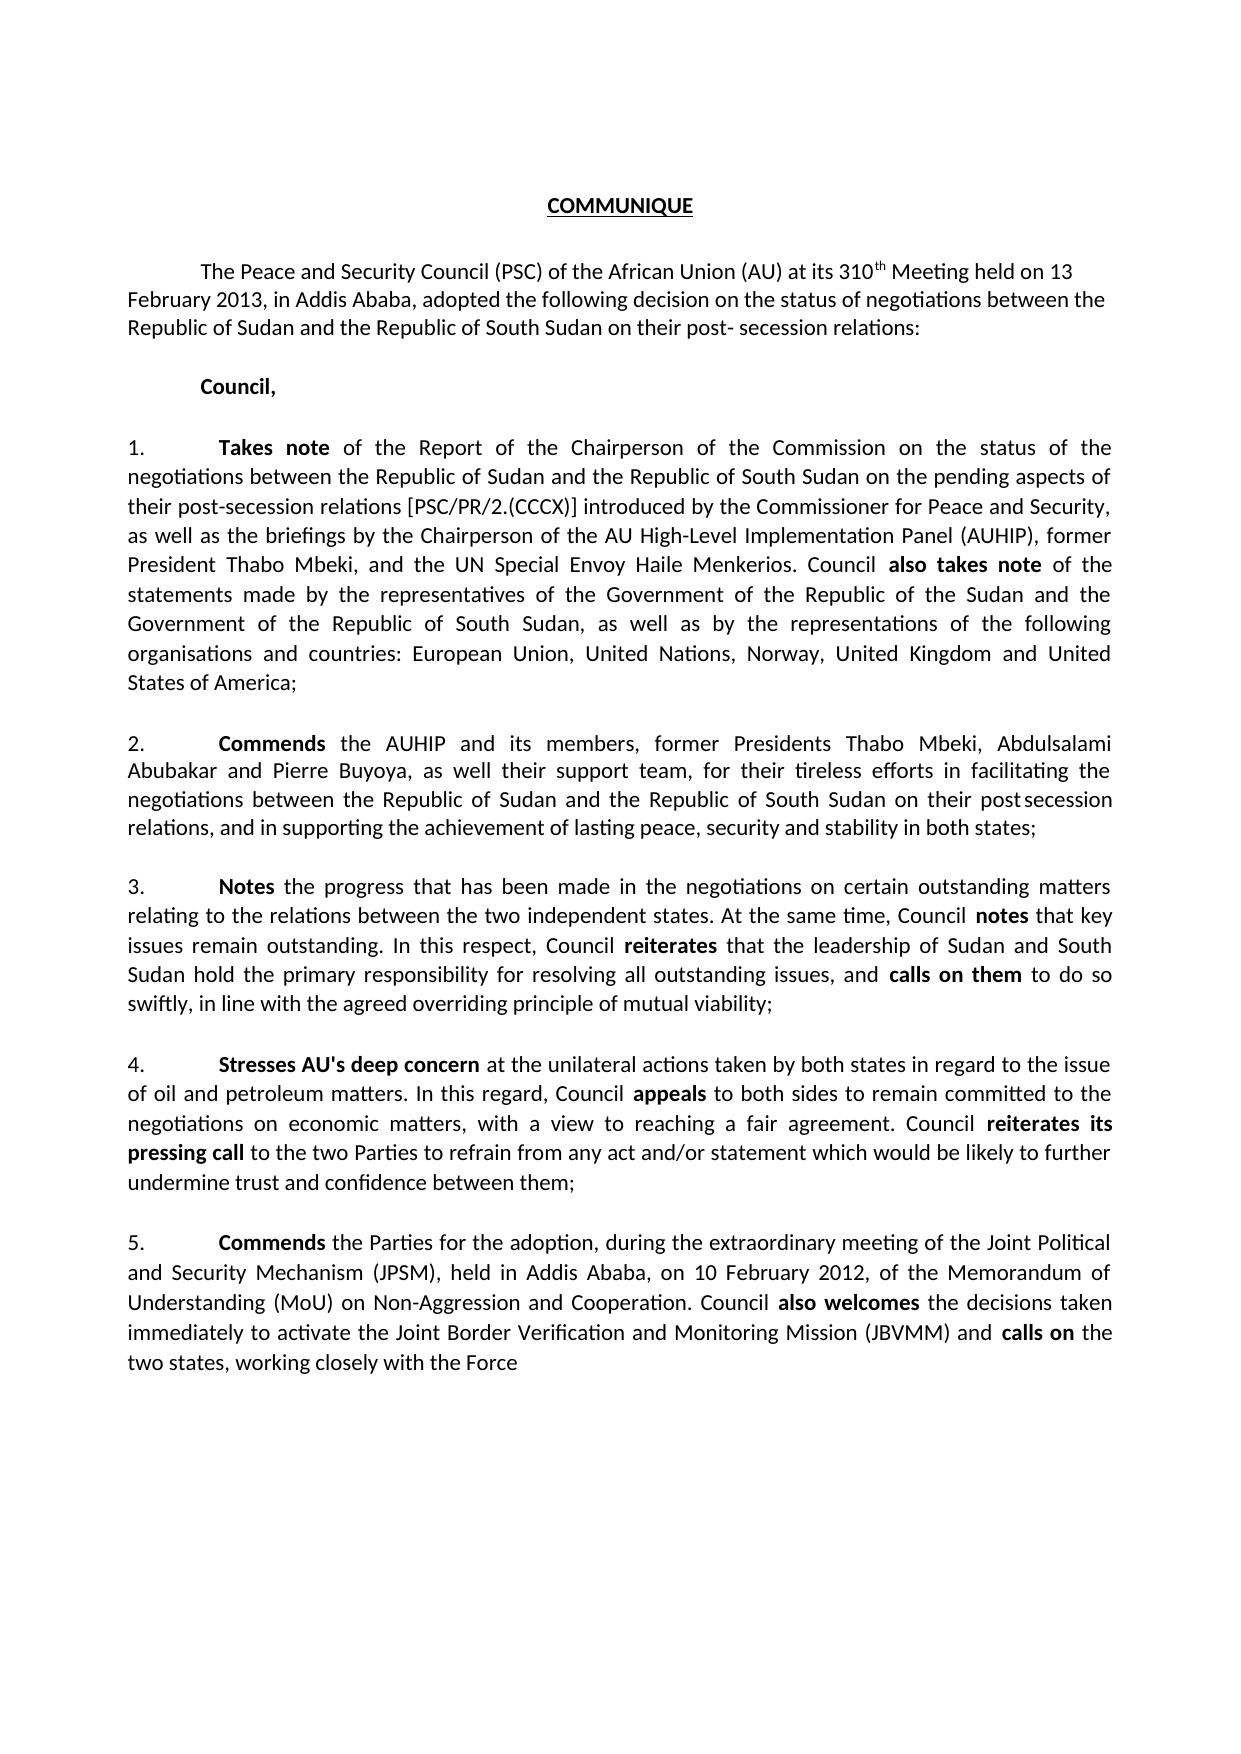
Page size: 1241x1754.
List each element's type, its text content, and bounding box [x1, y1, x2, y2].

subtitle COMMUNIQUE [127, 192, 1113, 219]
list Stresses AU's deep concern at the unilateral actions taken by both states in regard to the issue of oil and petroleum matters. In this regard, Council appeals to both sides to remain committed to the negotiations on economic matters, with a view to reaching a fair agreement. Council reiterates its pressing call to the two Parties to refrain from any act and/or statement which would be likely to further undermine trust and confidence between them; [127, 1050, 1113, 1196]
subtitle Council, [127, 372, 1113, 400]
list Takes note of the Report of the Chairperson of the Commission on the status of the negotiations between the Republic of Sudan and the Republic of South Sudan on the pending aspects of their post-secession relations [PSC/PR/2.(CCCX)] introduced by the Commissioner for Peace and Security, as well as the briefings by the Chairperson of the AU High-Level Implementation Panel (AUHIP), former President Thabo Mbeki, and the UN Special Envoy Haile Menkerios. Council also takes note of the statements made by the representatives of the Government of the Republic of the Sudan and the Government of the Republic of South Sudan, as well as by the representations of the following organisations and countries: European Union, United Nations, Norway, United Kingdom and United States of America; [127, 433, 1113, 696]
list Commends the AUHIP and its members, former Presidents Thabo Mbeki, Abdulsalami Abubakar and Pierre Buyoya, as well their support team, for their tireless efforts in facilitating the negotiations between the Republic of Sudan and the Republic of South Sudan on their postsecession relations, and in supporting the achievement of lasting peace, security and stability in both states; [127, 729, 1113, 841]
text The Peace and Security Council (PSC) of the African Union (AU) at its 310th Meeting held on 13 February 2013, in Addis Ababa, adopted the following decision on the status of negotiations between the Republic of Sudan and the Republic of South Sudan on their post- secession relations: [127, 257, 1113, 341]
list Commends the Parties for the adoption, during the extraordinary meeting of the Joint Political and Security Mechanism (JPSM), held in Addis Ababa, on 10 February 2012, of the Memorandum of Understanding (MoU) on Non-Aggression and Cooperation. Council also welcomes the decisions taken immediately to activate the Joint Border Verification and Monitoring Mission (JBVMM) and calls on the two states, working closely with the Force [127, 1228, 1113, 1376]
list Notes the progress that has been made in the negotiations on certain outstanding matters relating to the relations between the two independent states. At the same time, Council notes that key issues remain outstanding. In this respect, Council reiterates that the leadership of Sudan and South Sudan hold the primary responsibility for resolving all outstanding issues, and calls on them to do so swiftly, in line with the agreed overriding principle of mutual viability; [127, 872, 1113, 1017]
